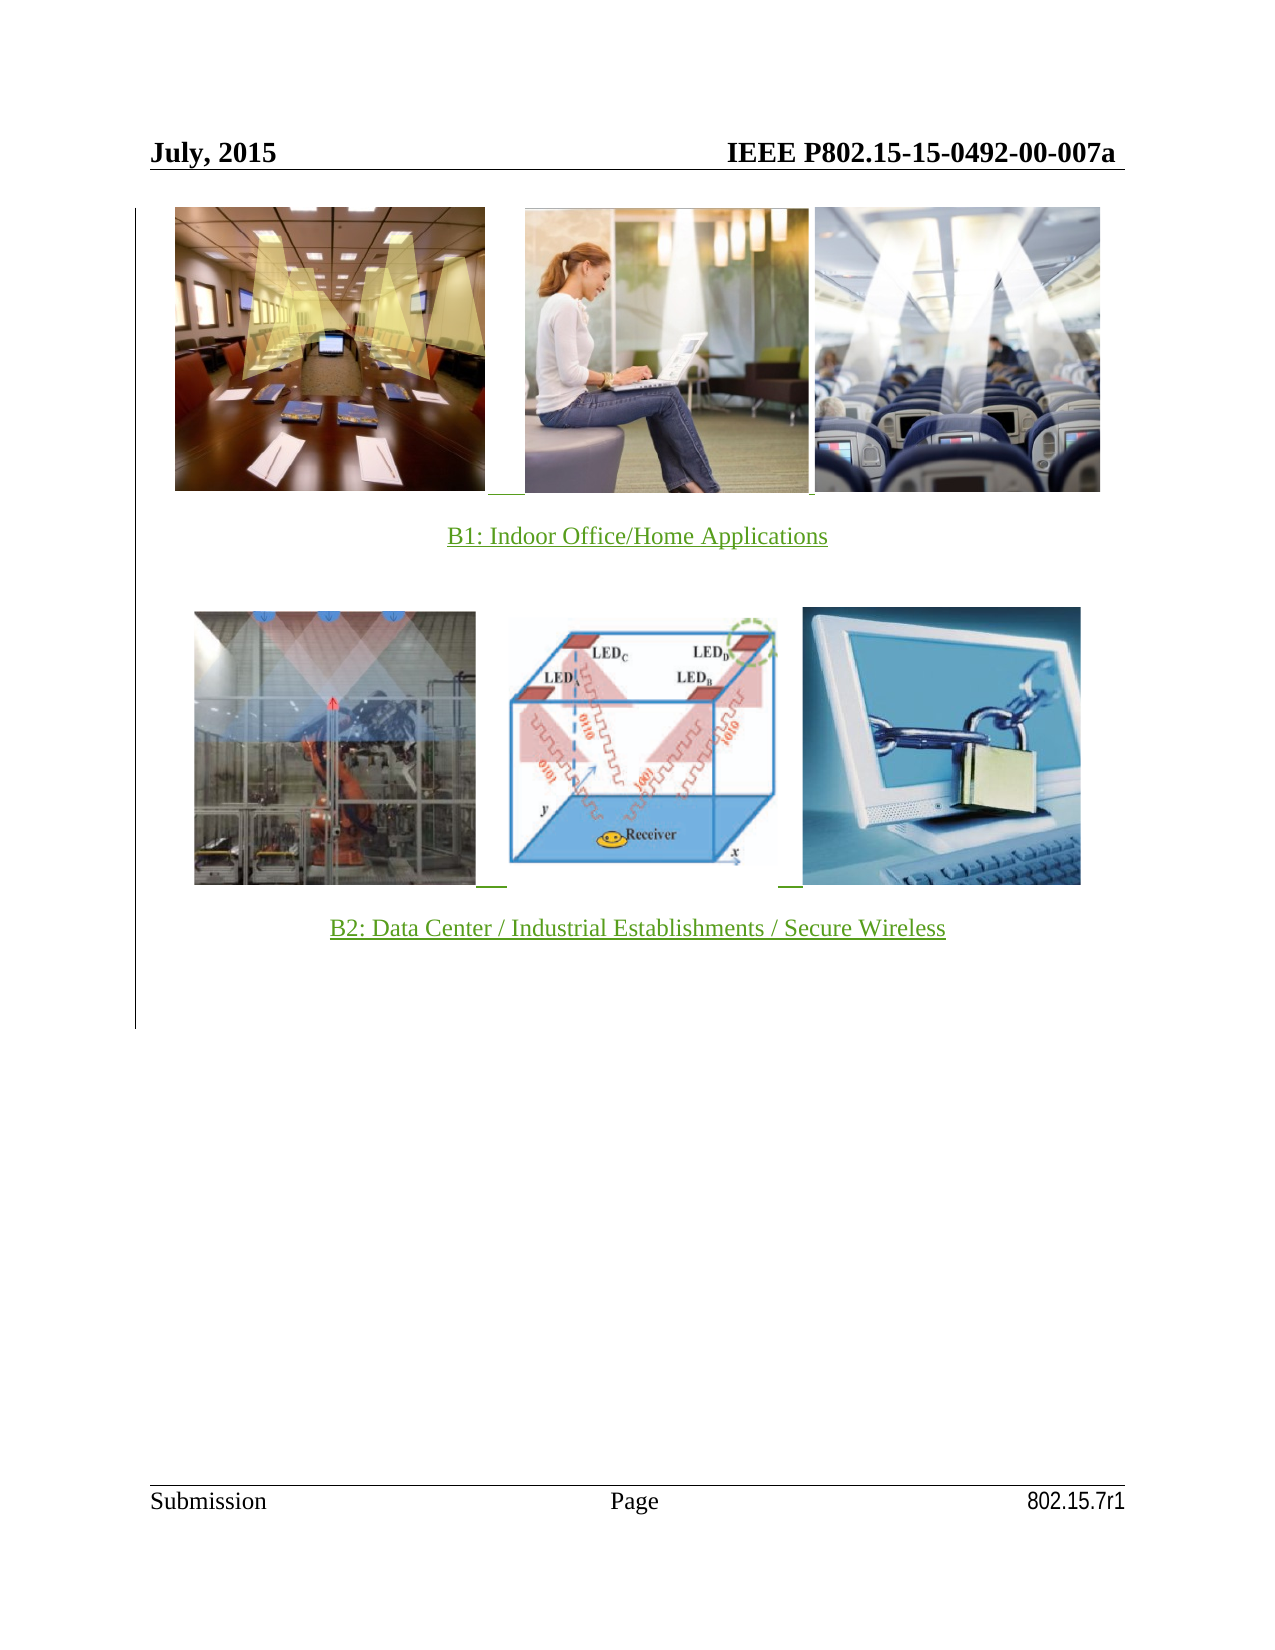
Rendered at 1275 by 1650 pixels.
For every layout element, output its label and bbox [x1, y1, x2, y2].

picture [525, 208, 809, 493]
picture [194, 611, 476, 885]
picture [175, 207, 485, 491]
picture [802, 607, 1081, 885]
picture [507, 607, 778, 885]
picture [814, 207, 1100, 492]
